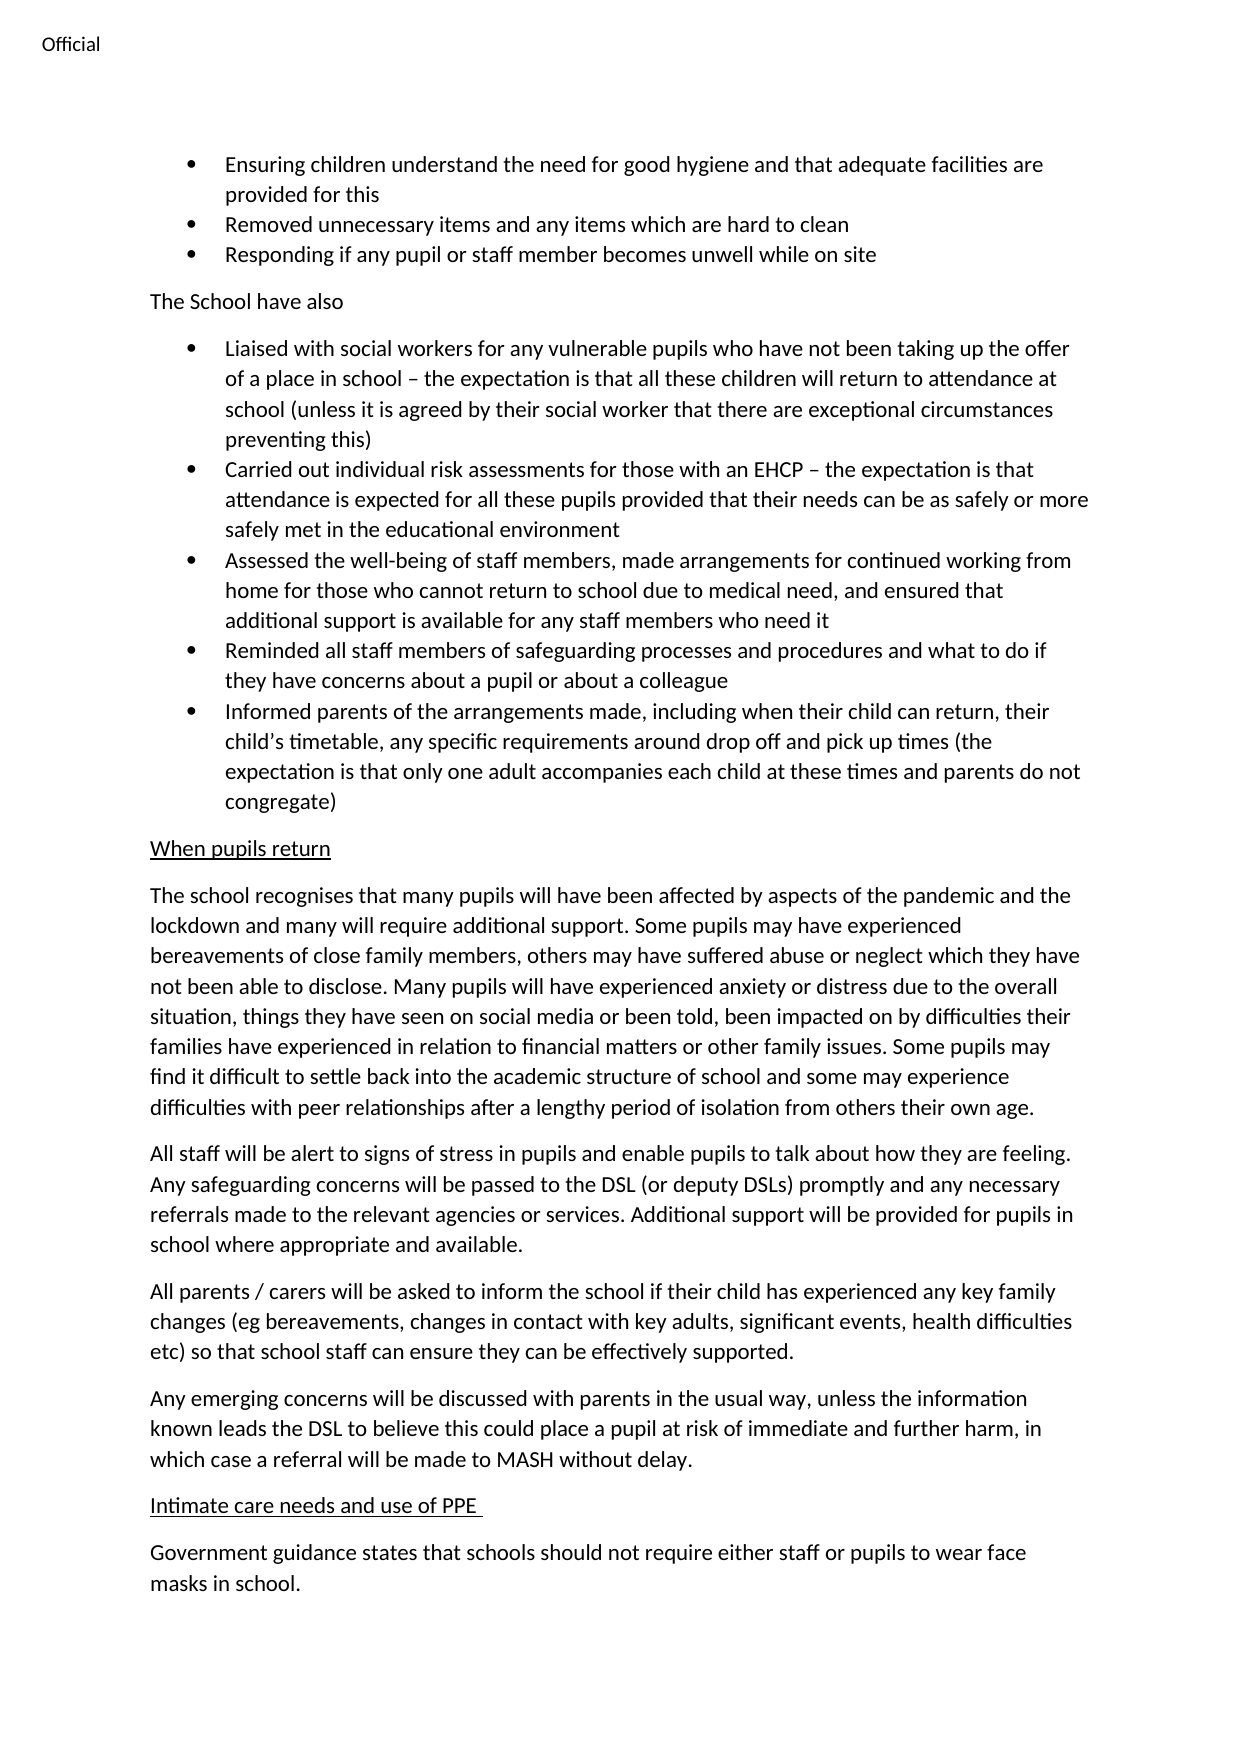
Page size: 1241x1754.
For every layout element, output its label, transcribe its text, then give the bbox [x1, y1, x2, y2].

text Intimate care needs and use of PPE [150, 1492, 1090, 1520]
list Reminded all staff members of safeguarding processes and procedures and what to do if they have concerns about a pupil or about a colleague [187, 636, 1090, 695]
list Removed unnecessary items and any items which are hard to clean [187, 210, 1090, 238]
text All parents / carers will be asked to inform the school if their child has experienced any key family changes (eg bereavements, changes in contact with key adults, significant events, health difficulties etc) so that school staff can ensure they can be effectively supported. [150, 1277, 1090, 1366]
text The School have also [150, 287, 1090, 316]
text All staff will be alert to signs of stress in pupils and enable pupils to talk about how they are feeling. Any safeguarding concerns will be passed to the DSL (or deputy DSLs) promptly and any necessary referrals made to the relevant agencies or services. Additional support will be provided for pupils in school where appropriate and available. [150, 1139, 1090, 1258]
list Ensuring children understand the need for good hygiene and that adequate facilities are provided for this [187, 150, 1090, 208]
text The school recognises that many pupils will have been affected by aspects of the pandemic and the lockdown and many will require additional support. Some pupils may have experienced bereavements of close family members, others may have suffered abuse or neglect which they have not been able to disclose. Many pupils will have experienced anxiety or distress due to the overall situation, things they have seen on social media or been told, been impacted on by difficulties their families have experienced in relation to financial matters or other family issues. Some pupils may find it difficult to settle back into the academic structure of school and some may experience difficulties with peer relationships after a lengthy period of isolation from others their own age. [150, 881, 1090, 1121]
list Informed parents of the arrangements made, including when their child can return, their child’s timetable, any specific requirements around drop off and pick up times (the expectation is that only one adult accompanies each child at these times and parents do not congregate) [187, 697, 1090, 816]
list Responding if any pupil or staff member becomes unwell while on site [187, 241, 1090, 269]
list Carried out individual risk assessments for those with an EHCP – the expectation is that attendance is expected for all these pupils provided that their needs can be as safely or more safely met in the educational environment [187, 455, 1090, 544]
list Liaised with social workers for any vulnerable pupils who have not been taking up the offer of a place in school – the expectation is that all these children will return to attendance at school (unless it is agreed by their social worker that there are exceptional circumstances preventing this) [187, 334, 1090, 453]
text When pupils return [150, 834, 1090, 862]
text Any emerging concerns will be discussed with parents in the usual way, unless the information known leads the DSL to believe this could place a pupil at risk of immediate and further harm, in which case a referral will be made to MASH without delay. [150, 1384, 1090, 1473]
text Government guidance states that schools should not require either staff or pupils to wear face masks in school. [150, 1538, 1090, 1597]
list Assessed the well-being of staff members, made arrangements for continued working from home for those who cannot return to school due to medical need, and ensured that additional support is available for any staff members who need it [187, 546, 1090, 634]
